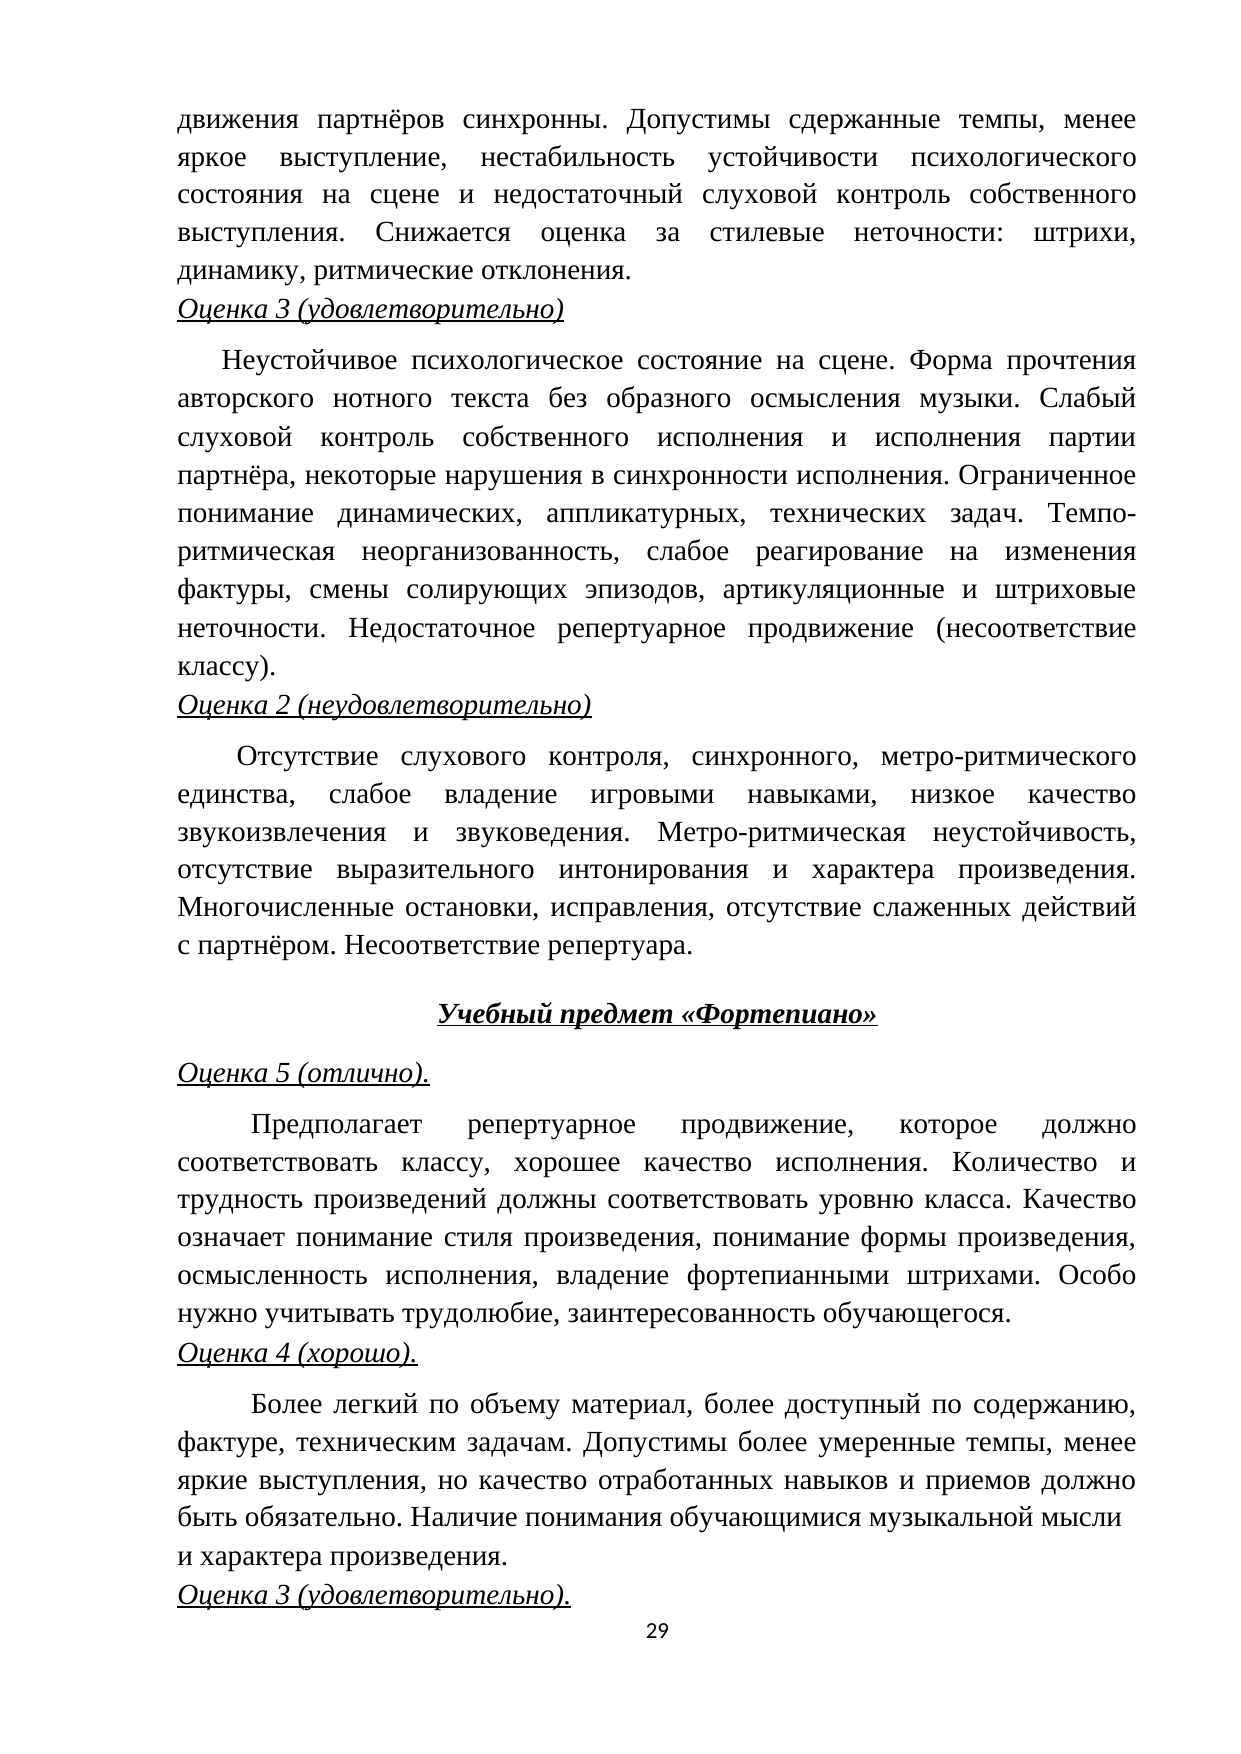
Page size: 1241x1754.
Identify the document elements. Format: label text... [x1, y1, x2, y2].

text Более легкий по объему материал, более доступный по содержанию, фактуре, техническим задачам. Допустимы более умеренные темпы, менее яркие выступления, но качество отработанных навыков и приемов должно быть обязательно. Наличие понимания обучающимися музыкальной мысли [177, 1386, 1137, 1533]
text Оценка 4 (хорошо). [177, 1335, 1137, 1369]
text Предполагает репертуарное продвижение, которое должно соответствовать классу, хорошее качество исполнения. Количество и трудность произведений должны соответствовать уровню класса. Качество означает понимание стиля произведения, понимание формы произведения, осмысленность исполнения, владение фортепианными штрихами. Особо нужно учитывать трудолюбие, заинтересованность обучающегося. [177, 1106, 1137, 1329]
text Оценка 3 (удовлетворительно). [177, 1577, 1137, 1611]
text 29 [150, 1616, 1164, 1644]
text Оценка 5 (отлично). [177, 1055, 1137, 1089]
text Оценка 3 (удовлетворительно) [177, 291, 1137, 325]
text Учебный предмет «Фортепиано» [150, 996, 1164, 1029]
text Отсутствие слухового контроля, синхронного, метро-ритмического единства, слабое владение игровыми навыками, низкое качество звукоизвлечения и звуковедения. Метро-ритмическая неустойчивость, отсутствие выразительного интонирования и характера произведения. Многочисленные остановки, исправления, отсутствие слаженных действий с партнёром. Несоответствие репертуара. [177, 738, 1137, 961]
text Оценка 2 (неудовлетворительно) [177, 687, 1137, 721]
text Неустойчивое психологическое состояние на сцене. Форма прочтения авторского нотного текста без образного осмысления музыки. Слабый слуховой контроль собственного исполнения и исполнения партии партнёра, некоторые нарушения в синхронности исполнения. Ограниченное понимание динамических, аппликатурных, технических задач. Темпо-ритмическая неорганизованность, слабое реагирование на изменения фактуры, смены солирующих эпизодов, артикуляционные и штриховые неточности. Недостаточное репертуарное продвижение (несоответствие классу). [177, 342, 1137, 682]
list характера произведения. [177, 1538, 1137, 1572]
text движения партнёров синхронны. Допустимы сдержанные темпы, менее яркое выступление, нестабильность устойчивости психологического состояния на сцене и недостаточный слуховой контроль собственного выступления. Снижается оценка за стилевые неточности: штрихи, динамику, ритмические отклонения. [177, 101, 1137, 286]
